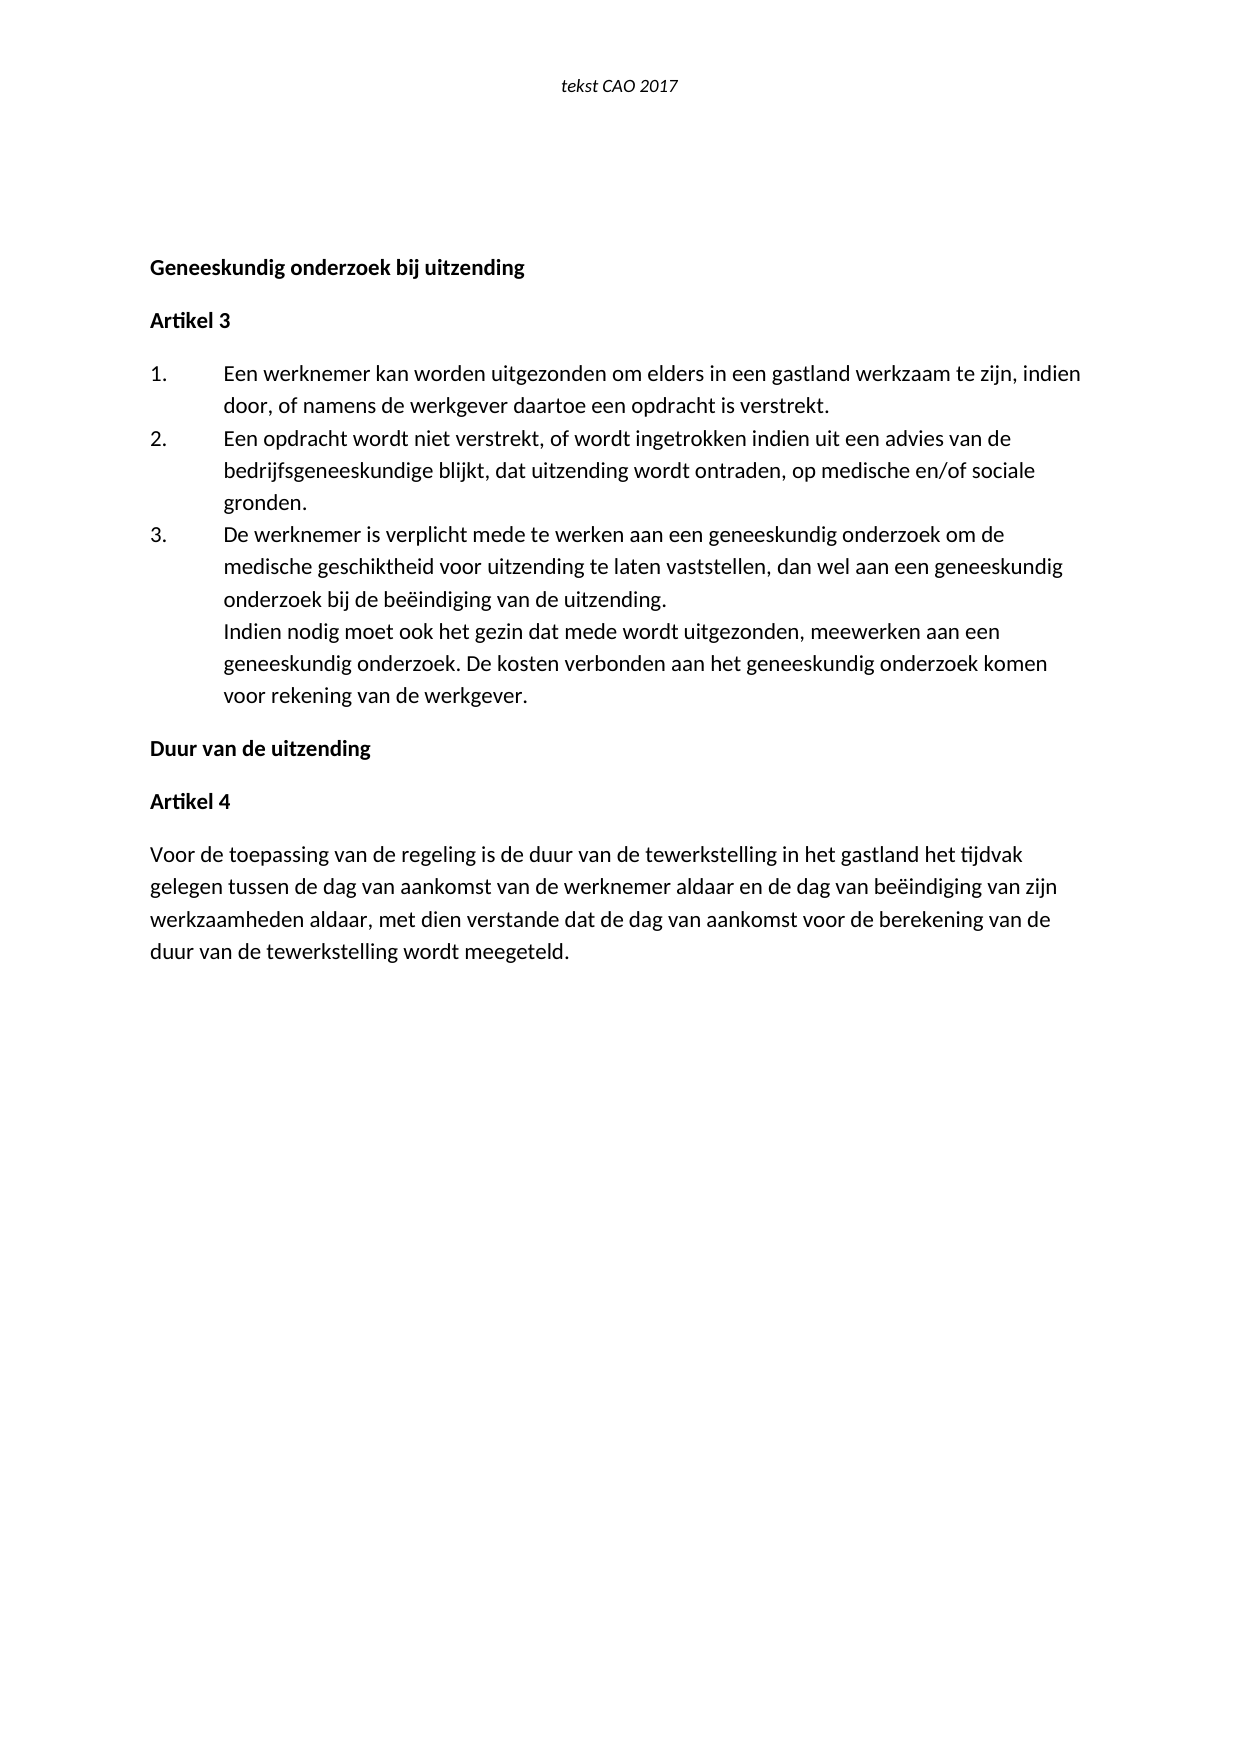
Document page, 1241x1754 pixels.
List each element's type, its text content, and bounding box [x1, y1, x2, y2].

text Duur van de uitzending [150, 734, 1090, 762]
list Indien nodig moet ook het gezin dat mede wordt uitgezonden, meewerken aan een geneeskundig onderzoek. De kosten verbonden aan het geneeskundig onderzoek komen voor rekening van de werkgever. [223, 617, 1090, 709]
list Een opdracht wordt niet verstrekt, of wordt ingetrokken indien uit een advies van de bedrijfsgeneeskundige blijkt, dat uitzending wordt ontraden, op medische en/of sociale gronden. [150, 424, 1090, 516]
list De werknemer is verplicht mede te werken aan een geneeskundig onderzoek om de medische geschiktheid voor uitzending te laten vaststellen, dan wel aan een geneeskundig onderzoek bij de beëindiging van de uitzending. [150, 520, 1090, 613]
list Een werknemer kan worden uitgezonden om elders in een gastland werkzaam te zijn, indien door, of namens de werkgever daartoe een opdracht is verstrekt. [150, 359, 1090, 419]
text Voor de toepassing van de regeling is de duur van de tewerkstelling in het gastland het tijdvak gelegen tussen de dag van aankomst van de werknemer aldaar en de dag van beëindiging van zijn werkzaamheden aldaar, met dien verstande dat de dag van aankomst voor de berekening van de duur van de tewerkstelling wordt meegeteld. [150, 840, 1090, 965]
text Artikel 3 [150, 306, 1090, 334]
text Artikel 4 [150, 787, 1090, 815]
text Geneeskundig onderzoek bij uitzending [150, 253, 1090, 281]
